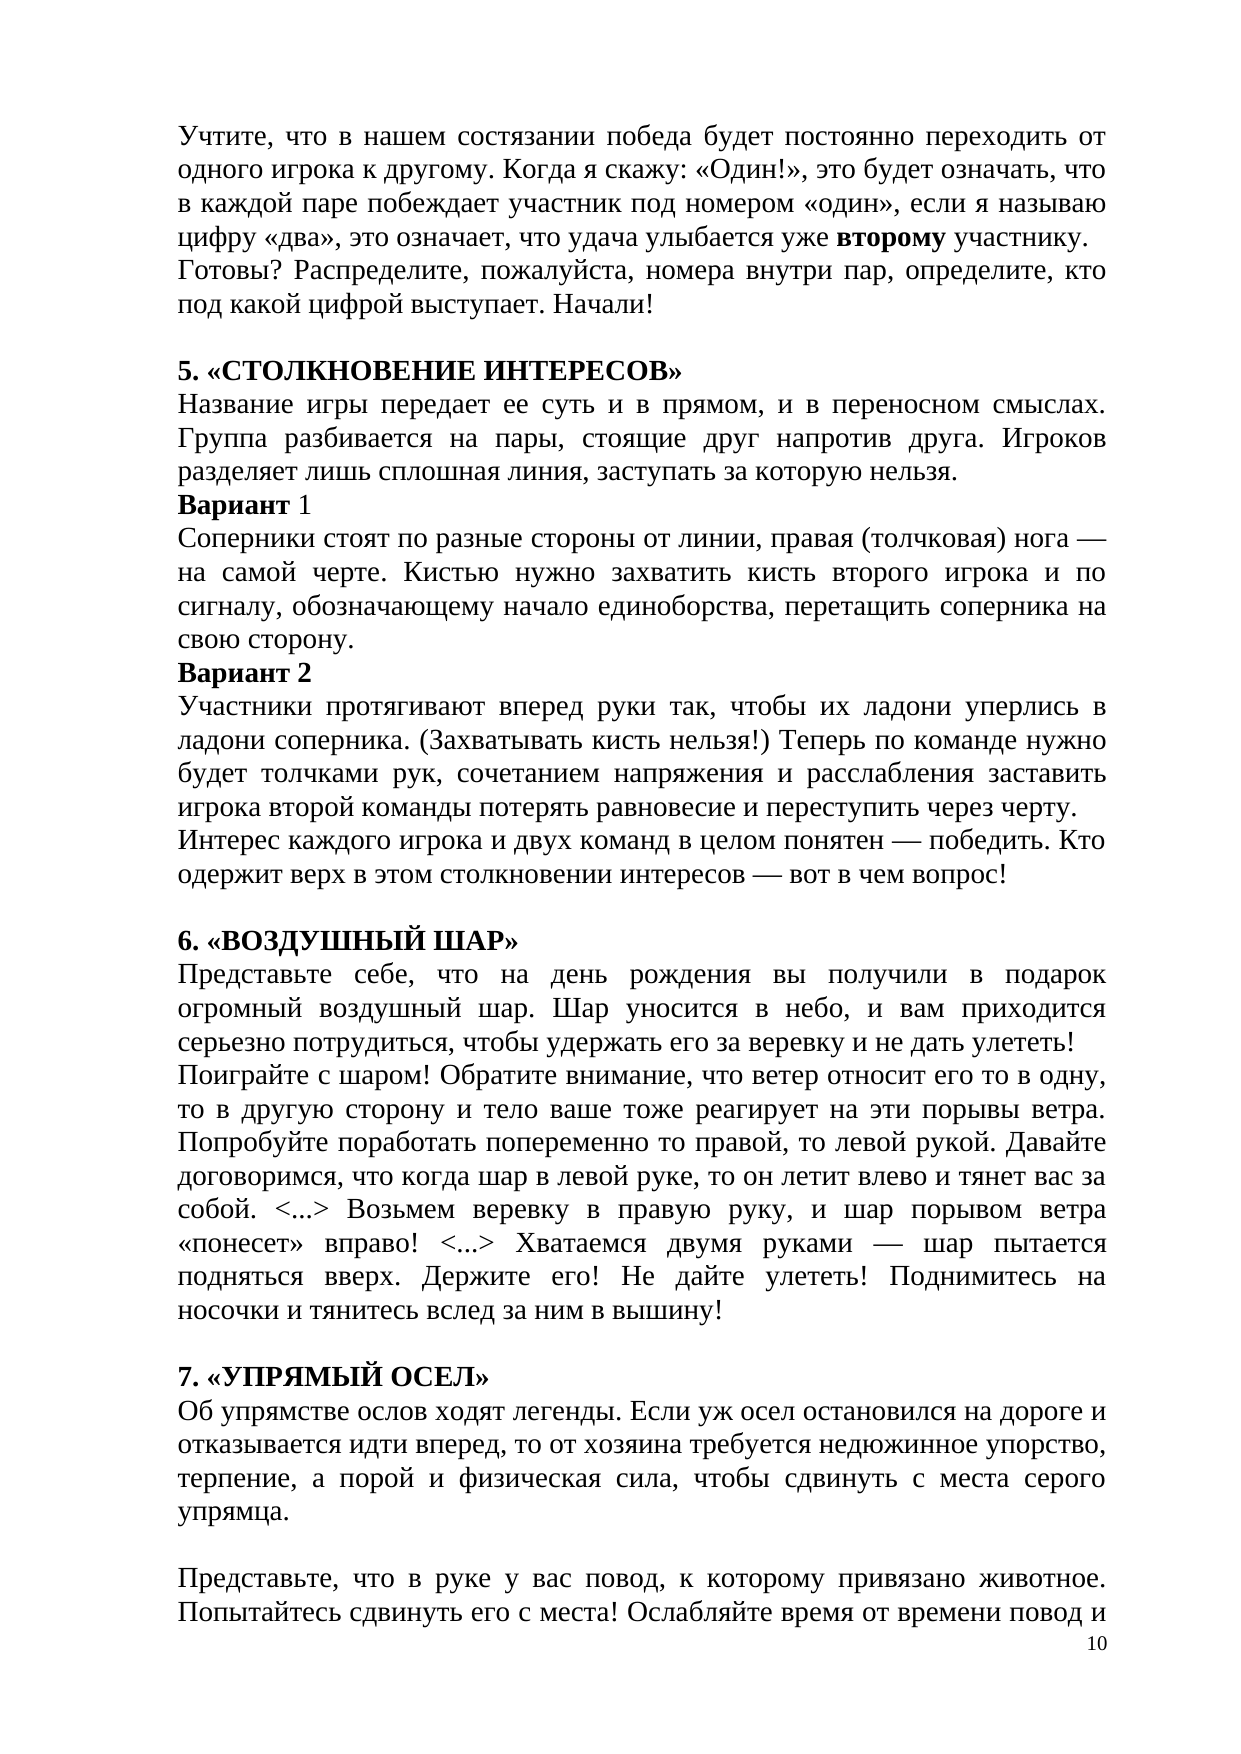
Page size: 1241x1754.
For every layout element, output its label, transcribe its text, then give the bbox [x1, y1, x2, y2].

text Вариант 2 [177, 655, 1107, 688]
text Участники протягивают вперед руки так, чтобы их ладони уперлись в ладони соперника. (Захватывать кисть нельзя!) Теперь по команде нужно будет толчками рук, сочетанием напряжения и расслабления заставить игрока второй команды потерять равновесие и переступить через черту. [177, 688, 1107, 822]
text 6. «ВОЗДУШНЫЙ ШАР» [177, 923, 1107, 957]
text Готовы? Распределите, пожалуйста, номера внутри пар, определите, кто под какой цифрой выступает. Начали! [177, 252, 1107, 319]
text Название игры передает ее суть и в прямом, и в переносном смыслах. Группа разбивается на пары, стоящие друг напротив друга. Игроков разделяет лишь сплошная линия, заступать за которую нельзя. [177, 386, 1107, 487]
text Представьте себе, что на день рождения вы получили в подарок огромный воздушный шар. Шар уносится в небо, и вам приходится серьезно потрудиться, чтобы удержать его за веревку и не дать улететь! [177, 957, 1107, 1057]
text Интерес каждого игрока и двух команд в целом понятен — победить. Кто одержит верх в этом столкновении интересов — вот в чем вопрос! [177, 822, 1107, 889]
text 7. «УПРЯМЫЙ ОСЕЛ» [177, 1359, 1107, 1393]
text Об упрямстве ослов ходят легенды. Если уж осел остановился на дороге и отказывается идти вперед, то от хозяина требуется недюжинное упорство, терпение, а порой и физическая сила, чтобы сдвинуть с места серого упрямца. [177, 1393, 1107, 1527]
text 5. «СТОЛКНОВЕНИЕ ИНТЕРЕСОВ» [177, 353, 1107, 386]
text Поиграйте с шаром! Обратите внимание, что ветер относит его то в одну, то в другую сторону и тело ваше тоже реагирует на эти порывы ветра. Попробуйте поработать попеременно то правой, то левой рукой. Давайте договоримся, что когда шар в левой руке, то он летит влево и тянет вас за собой. <...> Возьмем веревку в правую руку, и шар порывом ветра «понесет» вправо! <...> Хватаемся двумя руками — шар пытается подняться вверх. Держите его! Не дайте улететь! Поднимитесь на носочки и тянитесь вслед за ним в вышину! [177, 1057, 1107, 1326]
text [177, 118, 1107, 252]
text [177, 1560, 1107, 1627]
text Вариант 1 [177, 487, 1107, 521]
text Соперники стоят по разные стороны от линии, правая (толчковая) нога — на самой черте. Кистью нужно захватить кисть второго игрока и по сигналу, обозначающему начало единоборства, перетащить соперника на свою сторону. [177, 521, 1107, 655]
